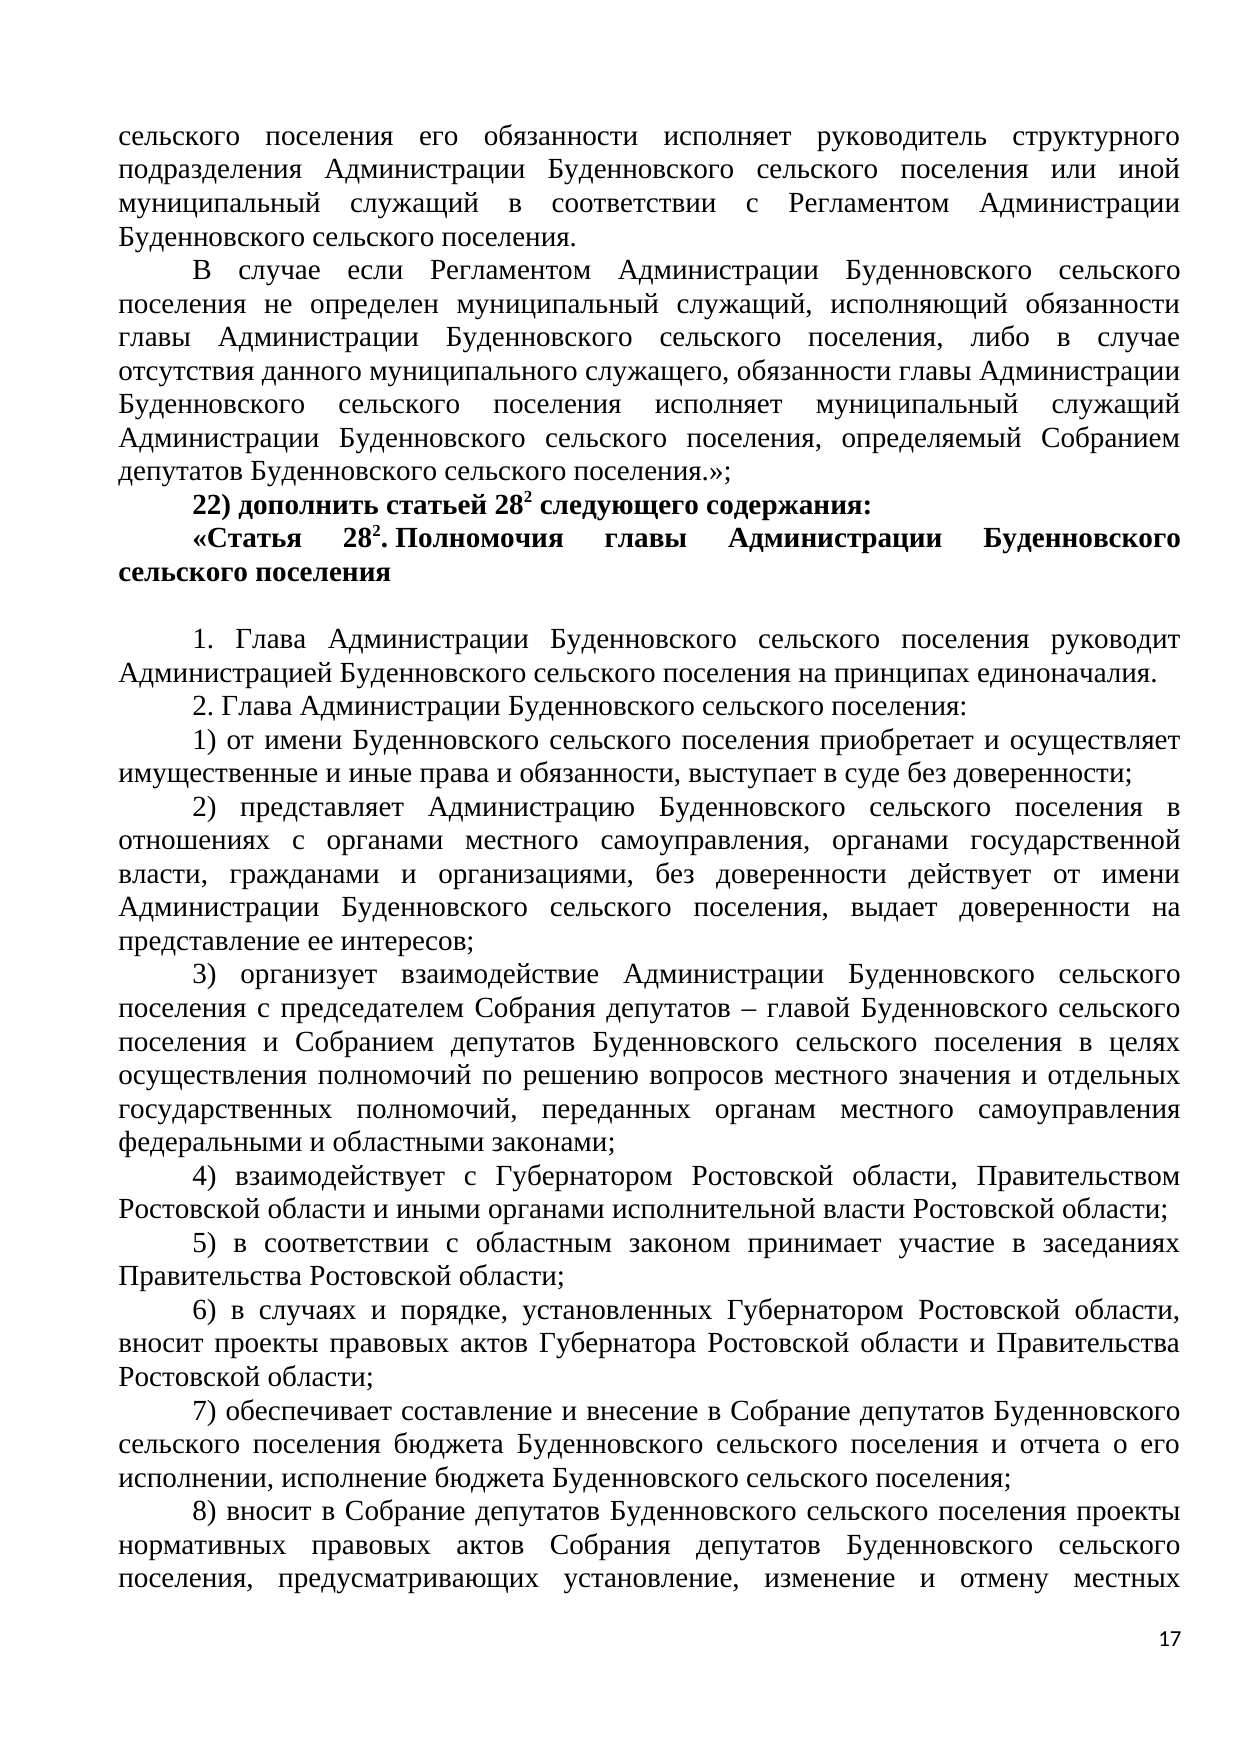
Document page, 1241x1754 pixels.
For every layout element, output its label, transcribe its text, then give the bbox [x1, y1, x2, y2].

text 5) в соответствии с областным законом принимает участие в заседаниях Правительства Ростовской области; [118, 1225, 1181, 1292]
text 6) в случаях и порядке, установленных Губернатором Ростовской области, вносит проекты правовых актов Губернатора Ростовской области и Правительства Ростовской области; [118, 1292, 1181, 1393]
text 2. Глава Администрации Буденновского сельского поселения: [118, 688, 1181, 722]
text В случае если Регламентом Администрации Буденновского сельского поселения не определен муниципальный служащий, исполняющий обязанности главы Администрации Буденновского сельского поселения, либо в случае отсутствия данного муниципального служащего, обязанности главы Администрации Буденновского сельского поселения исполняет муниципальный служащий Администрации Буденновского сельского поселения, определяемый Собранием депутатов Буденновского сельского поселения.»; [118, 252, 1181, 487]
text 3) организует взаимодействие Администрации Буденновского сельского поселения с председателем Собрания депутатов – главой Буденновского сельского поселения и Собранием депутатов Буденновского сельского поселения в целях осуществления полномочий по решению вопросов местного значения и отдельных государственных полномочий, переданных органам местного самоуправления федеральными и областными законами; [118, 957, 1181, 1158]
text «Статья 282. Полномочия главы Администрации Буденновского сельского поселения [118, 521, 1181, 588]
text 1. Глава Администрации Буденновского сельского поселения руководит Администрацией Буденновского сельского поселения на принципах единоначалия. [118, 621, 1181, 688]
text 4) взаимодействует с Губернатором Ростовской области, Правительством Ростовской области и иными органами исполнительной власти Ростовской области; [118, 1158, 1181, 1225]
text 2) представляет Администрацию Буденновского сельского поселения в отношениях с органами местного самоуправления, органами государственной власти, гражданами и организациями, без доверенности действует от имени Администрации Буденновского сельского поселения, выдает доверенности на представление ее интересов; [118, 789, 1181, 957]
text 22) дополнить статьей 282 следующего содержания: [118, 487, 1181, 521]
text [118, 118, 1181, 252]
text 1) от имени Буденновского сельского поселения приобретает и осуществляет имущественные и иные права и обязанности, выступает в суде без доверенности; [118, 722, 1181, 789]
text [118, 1493, 1181, 1594]
text 7) обеспечивает составление и внесение в Собрание депутатов Буденновского сельского поселения бюджета Буденновского сельского поселения и отчета о его исполнении, исполнение бюджета Буденновского сельского поселения; [118, 1393, 1181, 1493]
